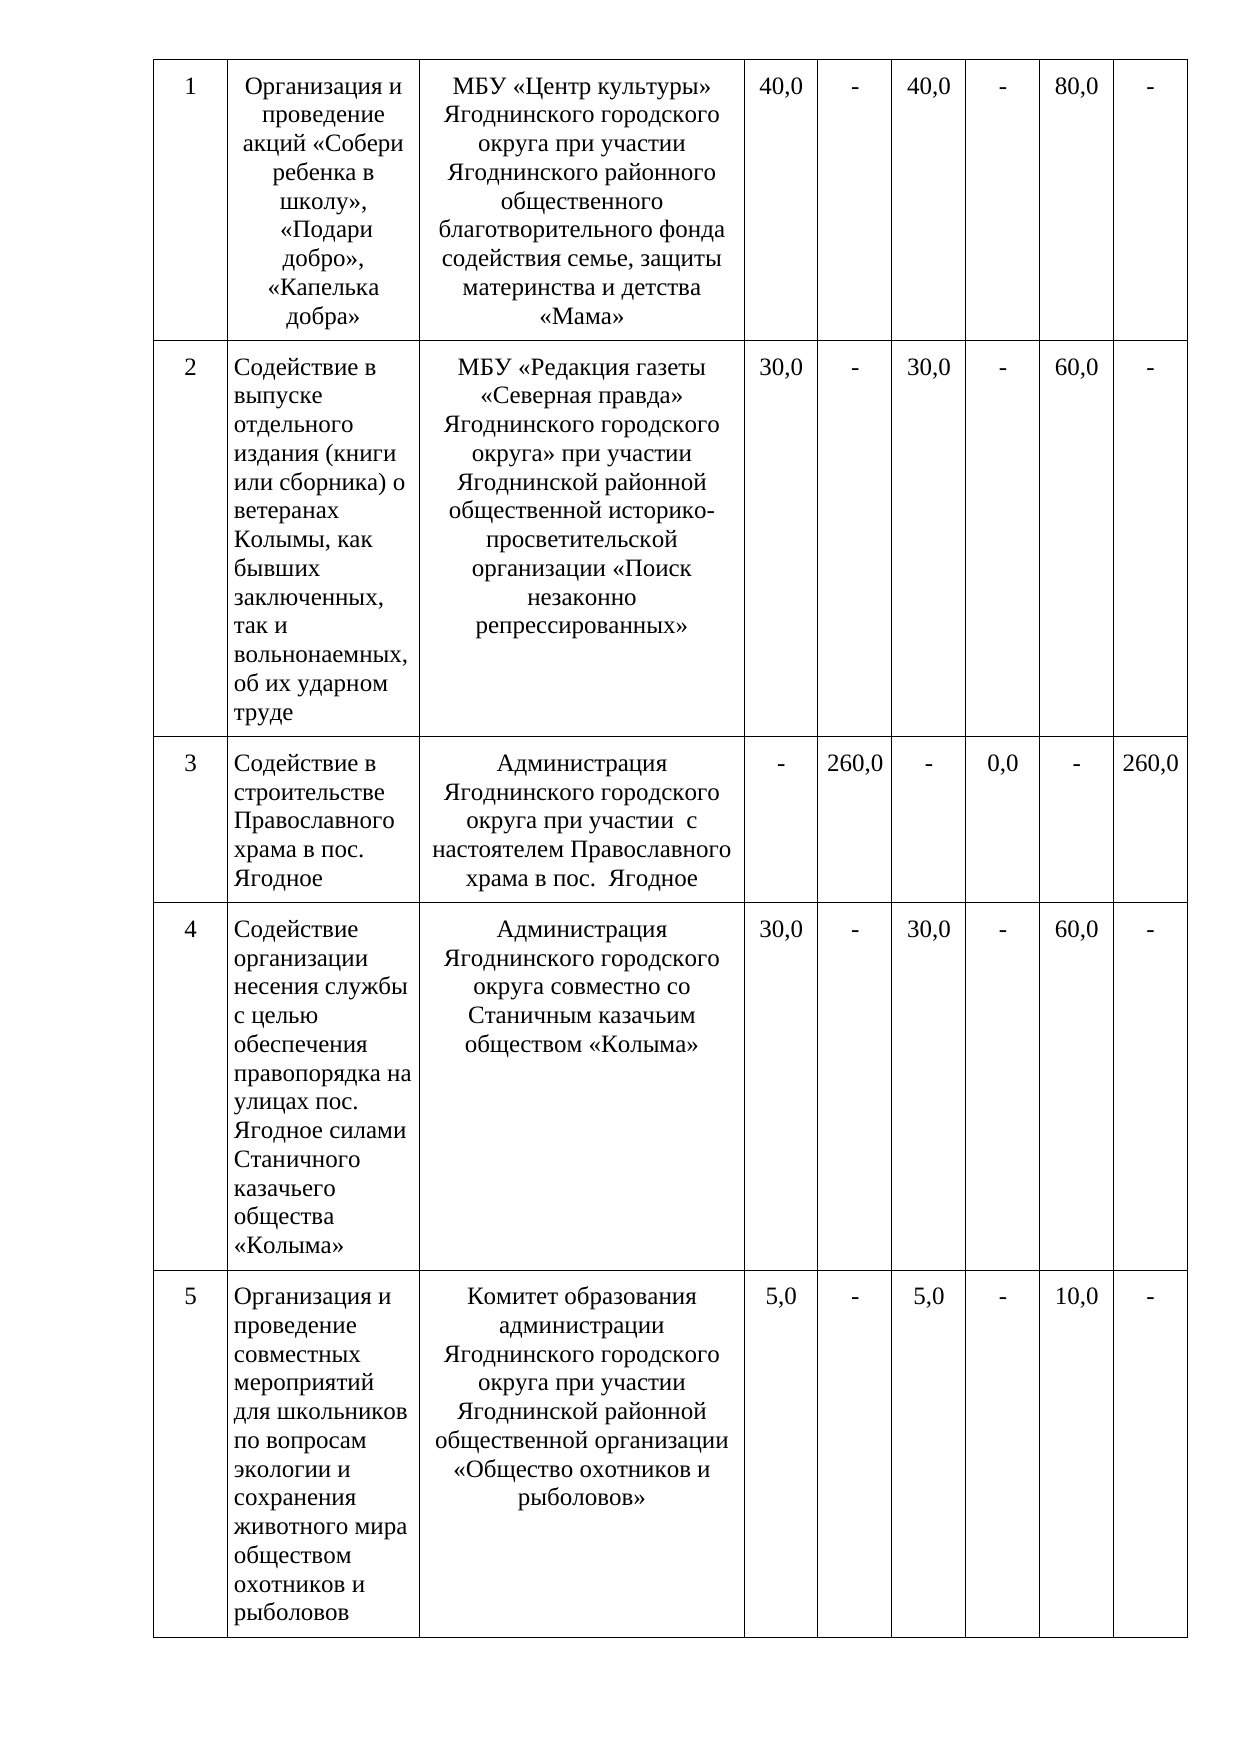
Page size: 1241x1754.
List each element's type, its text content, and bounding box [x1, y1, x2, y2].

table_cell Содействие в строительстве Православного храма в пос. Ягодное [228, 737, 419, 902]
table_cell - [818, 341, 891, 736]
table_cell 40,0 [892, 60, 965, 340]
table_cell Содействие организации несения службы с целью обеспечения правопорядка на улицах пос. Ягодное силами Станичного казачьего общества «Колыма» [228, 903, 419, 1269]
table_cell 30,0 [892, 903, 965, 1269]
table_cell - [966, 341, 1039, 736]
table_cell - [966, 1271, 1039, 1637]
table_cell Организация и проведение акций «Собери ребенка в школу», «Подари добро», «Капелька добра» [228, 60, 419, 340]
table_cell - [818, 60, 891, 340]
table_cell МБУ «Редакция газеты «Северная правда» Ягоднинского городского округа» при участии Ягоднинской районной общественной историко-просветительской организации «Поиск незаконно репрессированных» [420, 341, 744, 736]
table_cell 260,0 [1114, 737, 1187, 902]
table_cell - [966, 60, 1039, 340]
table_cell - [966, 903, 1039, 1269]
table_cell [420, 1271, 744, 1637]
table_cell 3 [154, 737, 227, 902]
table_cell 4 [154, 903, 227, 1269]
table_cell - [1114, 60, 1187, 340]
table_cell 80,0 [1040, 60, 1113, 340]
table_cell 60,0 [1040, 903, 1113, 1269]
table_cell - [818, 1271, 891, 1637]
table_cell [228, 1271, 419, 1637]
table_cell 2 [154, 341, 227, 736]
table_cell Администрация Ягоднинского городского округа совместно со Станичным казачьим обществом «Колыма» [420, 903, 744, 1269]
table_cell Администрация Ягоднинского городского округа при участии с настоятелем Православного храма в пос. Ягодное [420, 737, 744, 902]
table_cell - [1040, 737, 1113, 902]
table_cell - [1114, 1271, 1187, 1637]
table_cell 0,0 [966, 737, 1039, 902]
table_cell 40,0 [745, 60, 817, 340]
table_cell МБУ «Центр культуры» Ягоднинского городского округа при участии Ягоднинского районного общественного благотворительного фонда содействия семье, защиты материнства и детства «Мама» [420, 60, 744, 340]
table_cell - [892, 737, 965, 902]
table_cell - [818, 903, 891, 1269]
table_cell 5,0 [892, 1271, 965, 1637]
table_cell 10,0 [1040, 1271, 1113, 1637]
table_cell 260,0 [818, 737, 891, 902]
table_cell 1 [154, 60, 227, 340]
table_cell - [1114, 341, 1187, 736]
table_cell 5 [154, 1271, 227, 1637]
table_cell 30,0 [745, 341, 817, 736]
table_cell Содействие в выпуске отдельного издания (книги или сборника) о ветеранах Колымы, как бывших заключенных, так и вольнонаемных, об их ударном труде [228, 341, 419, 736]
table_cell 30,0 [892, 341, 965, 736]
table_cell - [1114, 903, 1187, 1269]
table_cell 30,0 [745, 903, 817, 1269]
table_cell - [745, 737, 817, 902]
table_cell 60,0 [1040, 341, 1113, 736]
table_cell 5,0 [745, 1271, 817, 1637]
